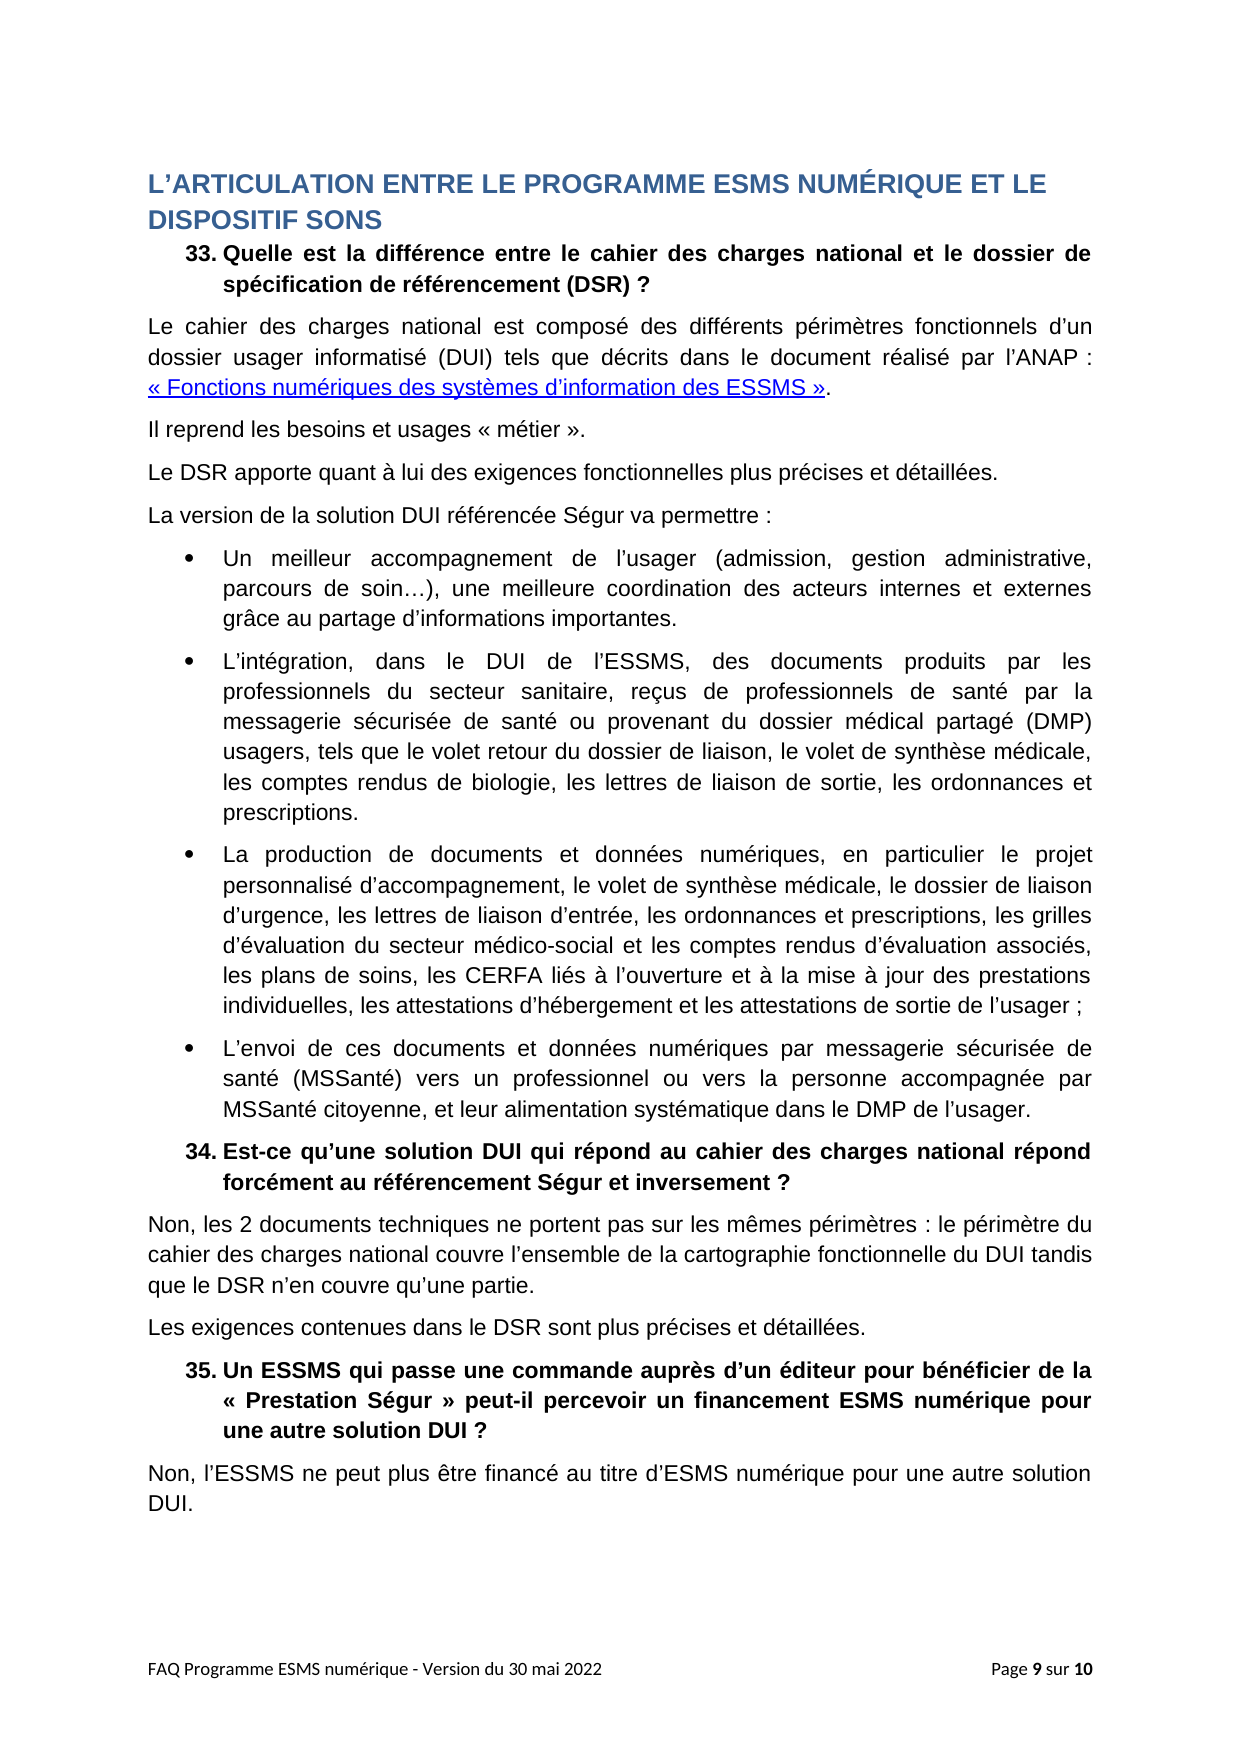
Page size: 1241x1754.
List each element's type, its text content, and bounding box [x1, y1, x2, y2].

list Un ESSMS qui passe une commande auprès d’un éditeur pour bénéficier de la « Prestation Ségur » peut-il percevoir un financement ESMS numérique pour une autre solution DUI ? [185, 1357, 1093, 1444]
text Non, les 2 documents techniques ne portent pas sur les mêmes périmètres : le périmètre du cahier des charges national couvre l’ensemble de la cartographie fonctionnelle du DUI tandis que le DSR n’en couvre qu’une partie. [148, 1211, 1093, 1298]
list Un meilleur accompagnement de l’usager (admission, gestion administrative, parcours de soin…), une meilleure coordination des acteurs internes et externes grâce au partage d’informations importantes. [185, 544, 1093, 631]
list Quelle est la différence entre le cahier des charges national et le dossier de spécification de référencement (DSR) ? [185, 240, 1093, 297]
list La production de documents et données numériques, en particulier le projet personnalisé d’accompagnement, le volet de synthèse médicale, le dossier de liaison d’urgence, les lettres de liaison d’entrée, les ordonnances et prescriptions, les grilles d’évaluation du secteur médico-social et les comptes rendus d’évaluation associés, les plans de soins, les CERFA liés à l’ouverture et à la mise à jour des prestations individuelles, les attestations d’hébergement et les attestations de sortie de l’usager ; [185, 841, 1093, 1019]
text Il reprend les besoins et usages « métier ». [148, 416, 1093, 443]
list Est-ce qu’une solution DUI qui répond au cahier des charges national répond forcément au référencement Ségur et inversement ? [185, 1138, 1093, 1195]
text Le DSR apporte quant à lui des exigences fonctionnelles plus précises et détaillées. [148, 459, 1093, 485]
subtitle L’ARTICULATION ENTRE LE PROGRAMME ESMS NUMÉRIQUE ET LE DISPOSITIF SONS [148, 168, 1093, 236]
list L’intégration, dans le DUI de l’ESSMS, des documents produits par les professionnels du secteur sanitaire, reçus de professionnels de santé par la messagerie sécurisée de santé ou provenant du dossier médical partagé (DMP) usagers, tels que le volet retour du dossier de liaison, le volet de synthèse médicale, les comptes rendus de biologie, les lettres de liaison de sortie, les ordonnances et prescriptions. [185, 648, 1093, 825]
text Le cahier des charges national est composé des différents périmètres fonctionnels d’un dossier usager informatisé (DUI) tels que décrits dans le document réalisé par l’ANAP : « Fonctions numériques des systèmes d’information des ESSMS ». [148, 313, 1093, 400]
list L’envoi de ces documents et données numériques par messagerie sécurisée de santé (MSSanté) vers un professionnel ou vers la personne accompagnée par MSSanté citoyenne, et leur alimentation systématique dans le DMP de l’usager. [185, 1035, 1093, 1122]
text La version de la solution DUI référencée Ségur va permettre : [148, 502, 1093, 528]
text Non, l’ESSMS ne peut plus être financé au titre d’ESMS numérique pour une autre solution DUI. [148, 1460, 1093, 1517]
text Les exigences contenues dans le DSR sont plus précises et détaillées. [148, 1314, 1093, 1341]
